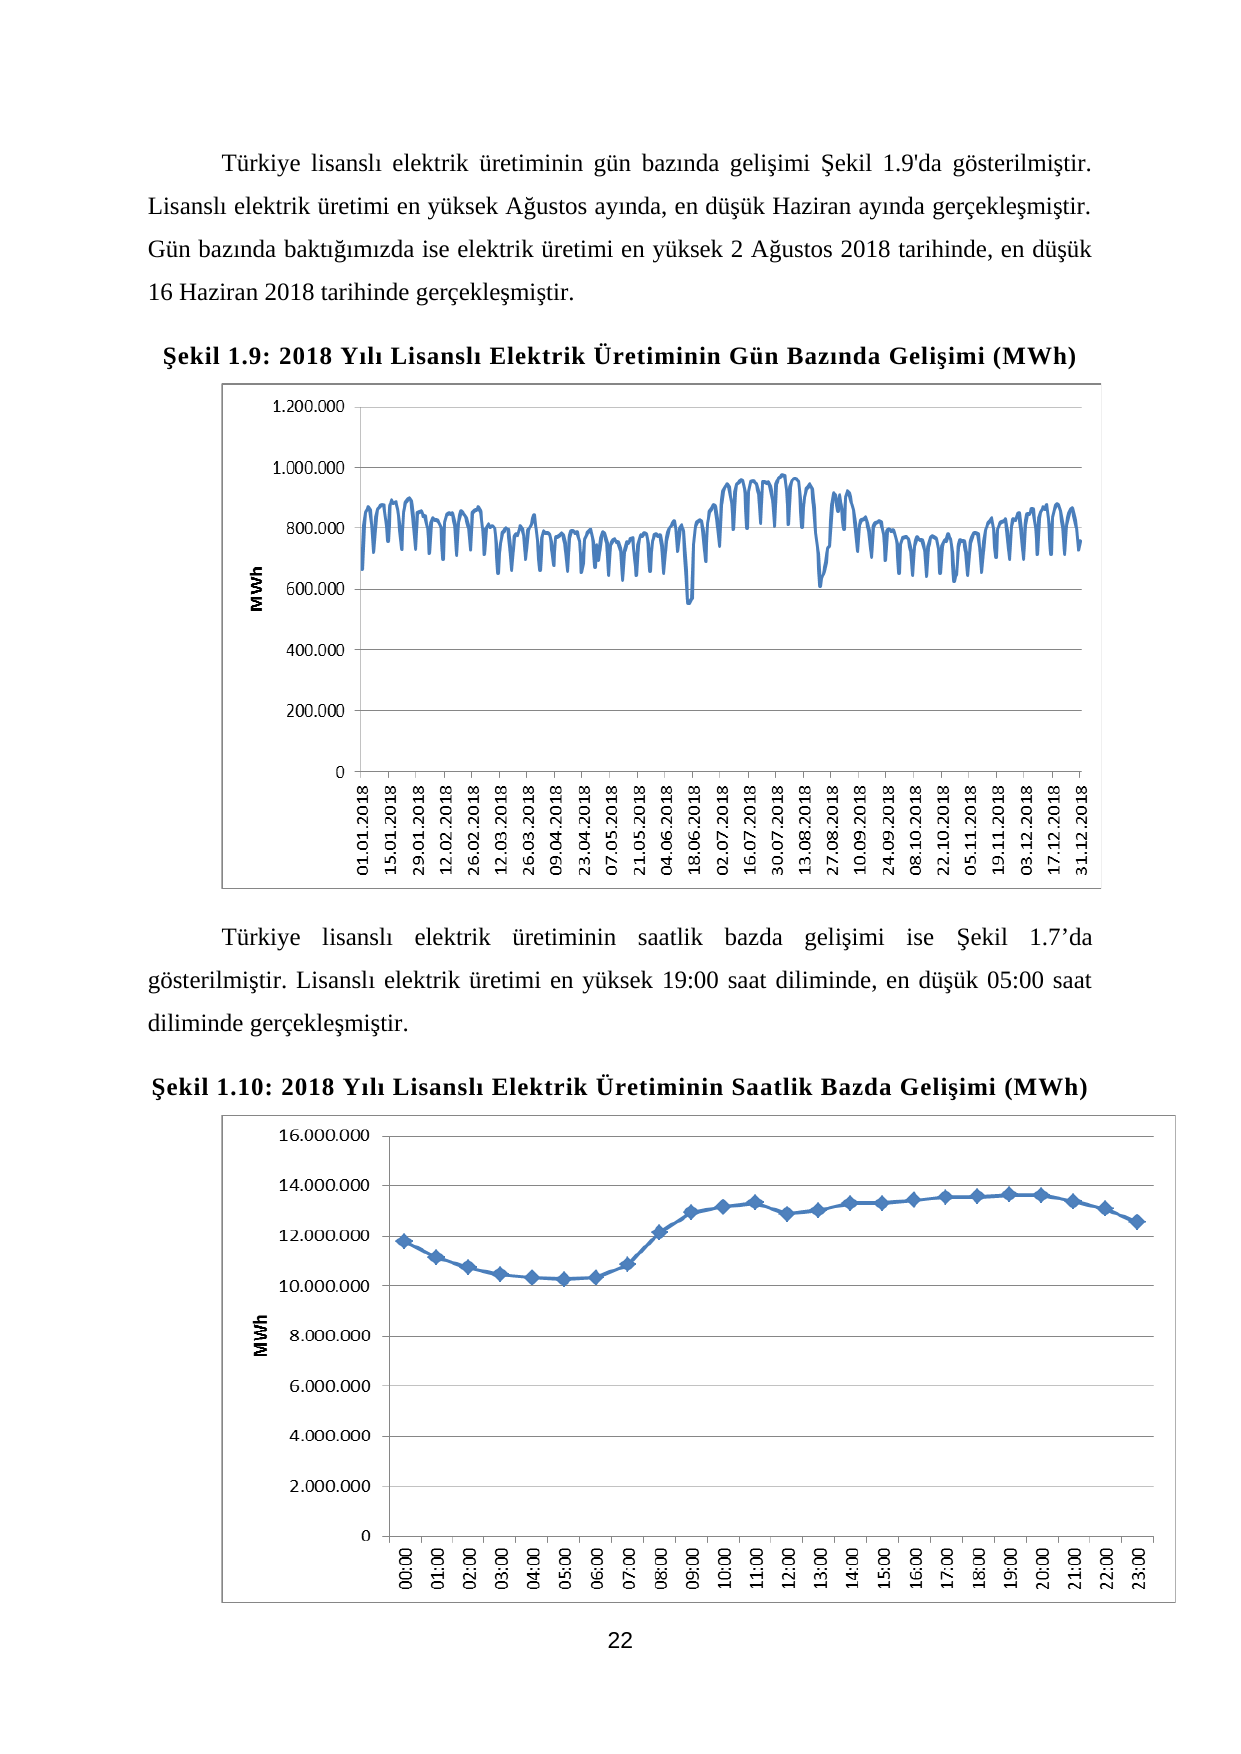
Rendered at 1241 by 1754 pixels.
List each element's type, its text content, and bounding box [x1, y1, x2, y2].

picture [221, 1115, 1176, 1603]
subtitle Şekil 1.10: 2018 Yılı Lisanslı Elektrik Üretiminin Saatlik Bazda Gelişimi (MWh) [148, 1072, 1093, 1101]
subtitle Şekil 1.9: 2018 Yılı Lisanslı Elektrik Üretiminin Gün Bazında Gelişimi (MWh) [148, 341, 1093, 370]
text Türkiye lisanslı elektrik üretiminin gün bazında gelişimi Şekil 1.9'da gösterilmiştir. Lisanslı elektrik üretimi en yüksek Ağustos ayında, en düşük Haziran ayında gerçekleşmiştir. Gün bazında baktığımızda ise elektrik üretimi en yüksek 2 Ağustos 2018 tarihinde, en düşük 16 Haziran 2018 tarihinde gerçekleşmiştir. [148, 148, 1093, 306]
picture [221, 383, 1102, 889]
